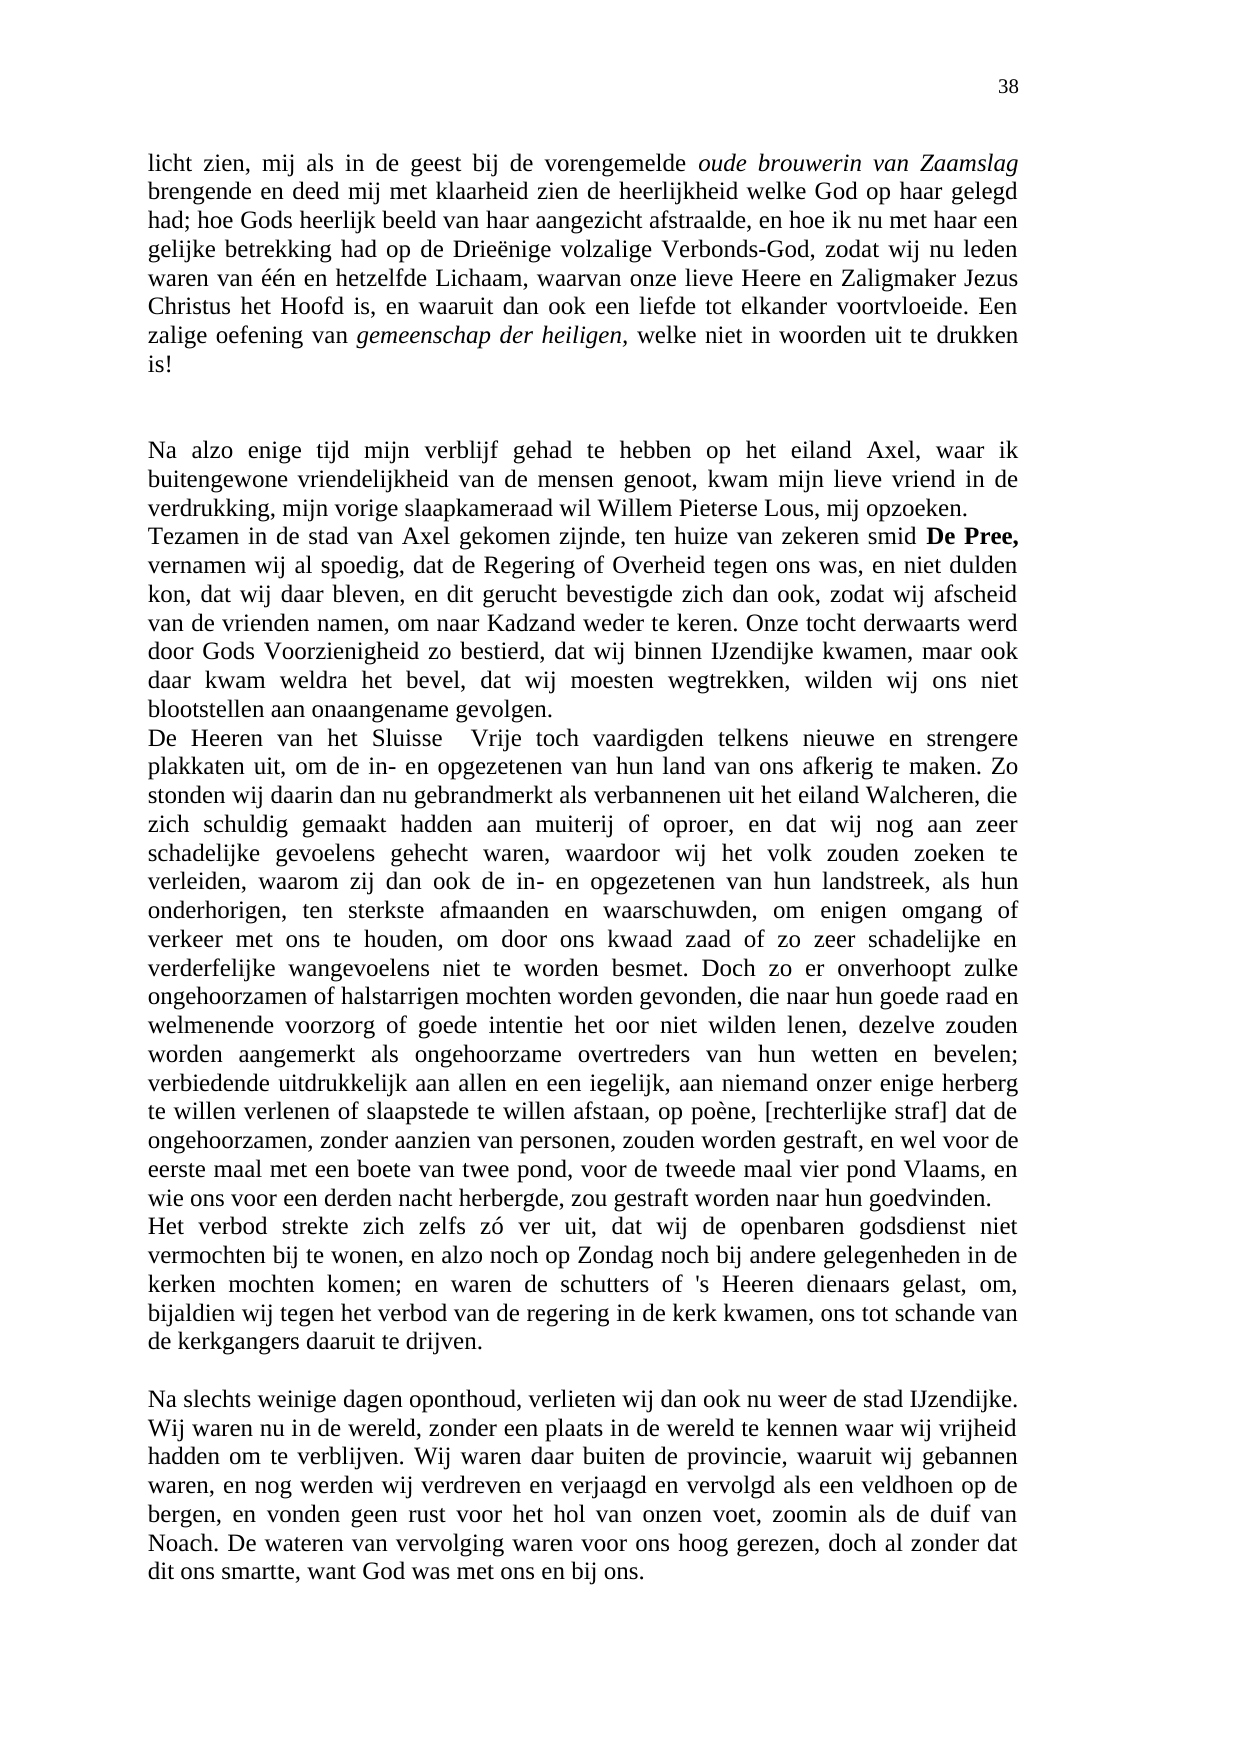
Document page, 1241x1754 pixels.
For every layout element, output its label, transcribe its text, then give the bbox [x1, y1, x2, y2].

text Na alzo enige tijd mijn verblijf gehad te hebben op het eiland Axel, waar ik buitengewone vriendelijkheid van de mensen genoot, kwam mijn lieve vriend in de verdrukking, mijn vorige slaapkameraad wil Willem Pieterse Lous, mij opzoeken. [148, 435, 1019, 521]
text Na slechts weinige dagen oponthoud, verlieten wij dan ook nu weer de stad IJzendijke. Wij waren nu in de wereld, zonder een plaats in de wereld te kennen waar wij vrijheid hadden om te verblijven. Wij waren daar buiten de provincie, waaruit wij gebannen waren, en nog werden wij verdreven en verjaagd en vervolgd als een veldhoen op de bergen, en vonden geen rust voor het hol van onzen voet, zoomin als de duif van Noach. De wateren van vervolging waren voor ons hoog gerezen, doch al zonder dat dit ons smartte, want God was met ons en bij ons. [148, 1384, 1019, 1585]
text Het verbod strekte zich zelfs zó ver uit, dat wij de openbaren godsdienst niet vermochten bij te wonen, en alzo noch op Zondag noch bij andere gelegenheden in de kerken mochten komen; en waren de schutters of 's Heeren dienaars gelast, om, bijaldien wij tegen het verbod van de regering in de kerk kwamen, ons tot schande van de kerkgangers daaruit te drijven. [148, 1211, 1019, 1355]
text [148, 148, 1019, 378]
text De Heeren van het Sluisse Vrije toch vaardigden telkens nieuwe en strengere plakkaten uit, om de in- en opgezetenen van hun land van ons afkerig te maken. Zo stonden wij daarin dan nu gebrandmerkt als verbannenen uit het eiland Walcheren, die zich schuldig gemaakt hadden aan muiterij of oproer, en dat wij nog aan zeer schadelijke gevoelens gehecht waren, waardoor wij het volk zouden zoeken te verleiden, waarom zij dan ook de in- en opgezetenen van hun landstreek, als hun onderhorigen, ten sterkste afmaanden en waarschuwden, om enigen omgang of verkeer met ons te houden, om door ons kwaad zaad of zo zeer schadelijke en verderfelijke wangevoelens niet te worden besmet. Doch zo er onverhoopt zulke ongehoorzamen of halstarrigen mochten worden gevonden, die naar hun goede raad en welmenende voorzorg of goede intentie het oor niet wilden lenen, dezelve zouden worden aangemerkt als ongehoorzame overtreders van hun wetten en bevelen; verbiedende uitdrukkelijk aan allen en een iegelijk, aan niemand onzer enige herberg te willen verlenen of slaapstede te willen afstaan, op poène, [rechterlijke straf] dat de ongehoorzamen, zonder aanzien van personen, zouden worden gestraft, en wel voor de eerste maal met een boete van twee pond, voor de tweede maal vier pond Vlaams, en wie ons voor een derden nacht herbergde, zou gestraft worden naar hun goedvinden. [148, 723, 1019, 1211]
text Tezamen in de stad van Axel gekomen zijnde, ten huize van zekeren smid De Pree, vernamen wij al spoedig, dat de Regering of Overheid tegen ons was, en niet dulden kon, dat wij daar bleven, en dit gerucht bevestigde zich dan ook, zodat wij afscheid van de vrienden namen, om naar Kadzand weder te keren. Onze tocht derwaarts werd door Gods Voorzienigheid zo bestierd, dat wij binnen IJzendijke kwamen, maar ook daar kwam weldra het bevel, dat wij moesten wegtrekken, wilden wij ons niet blootstellen aan onaangename gevolgen. [148, 521, 1019, 723]
